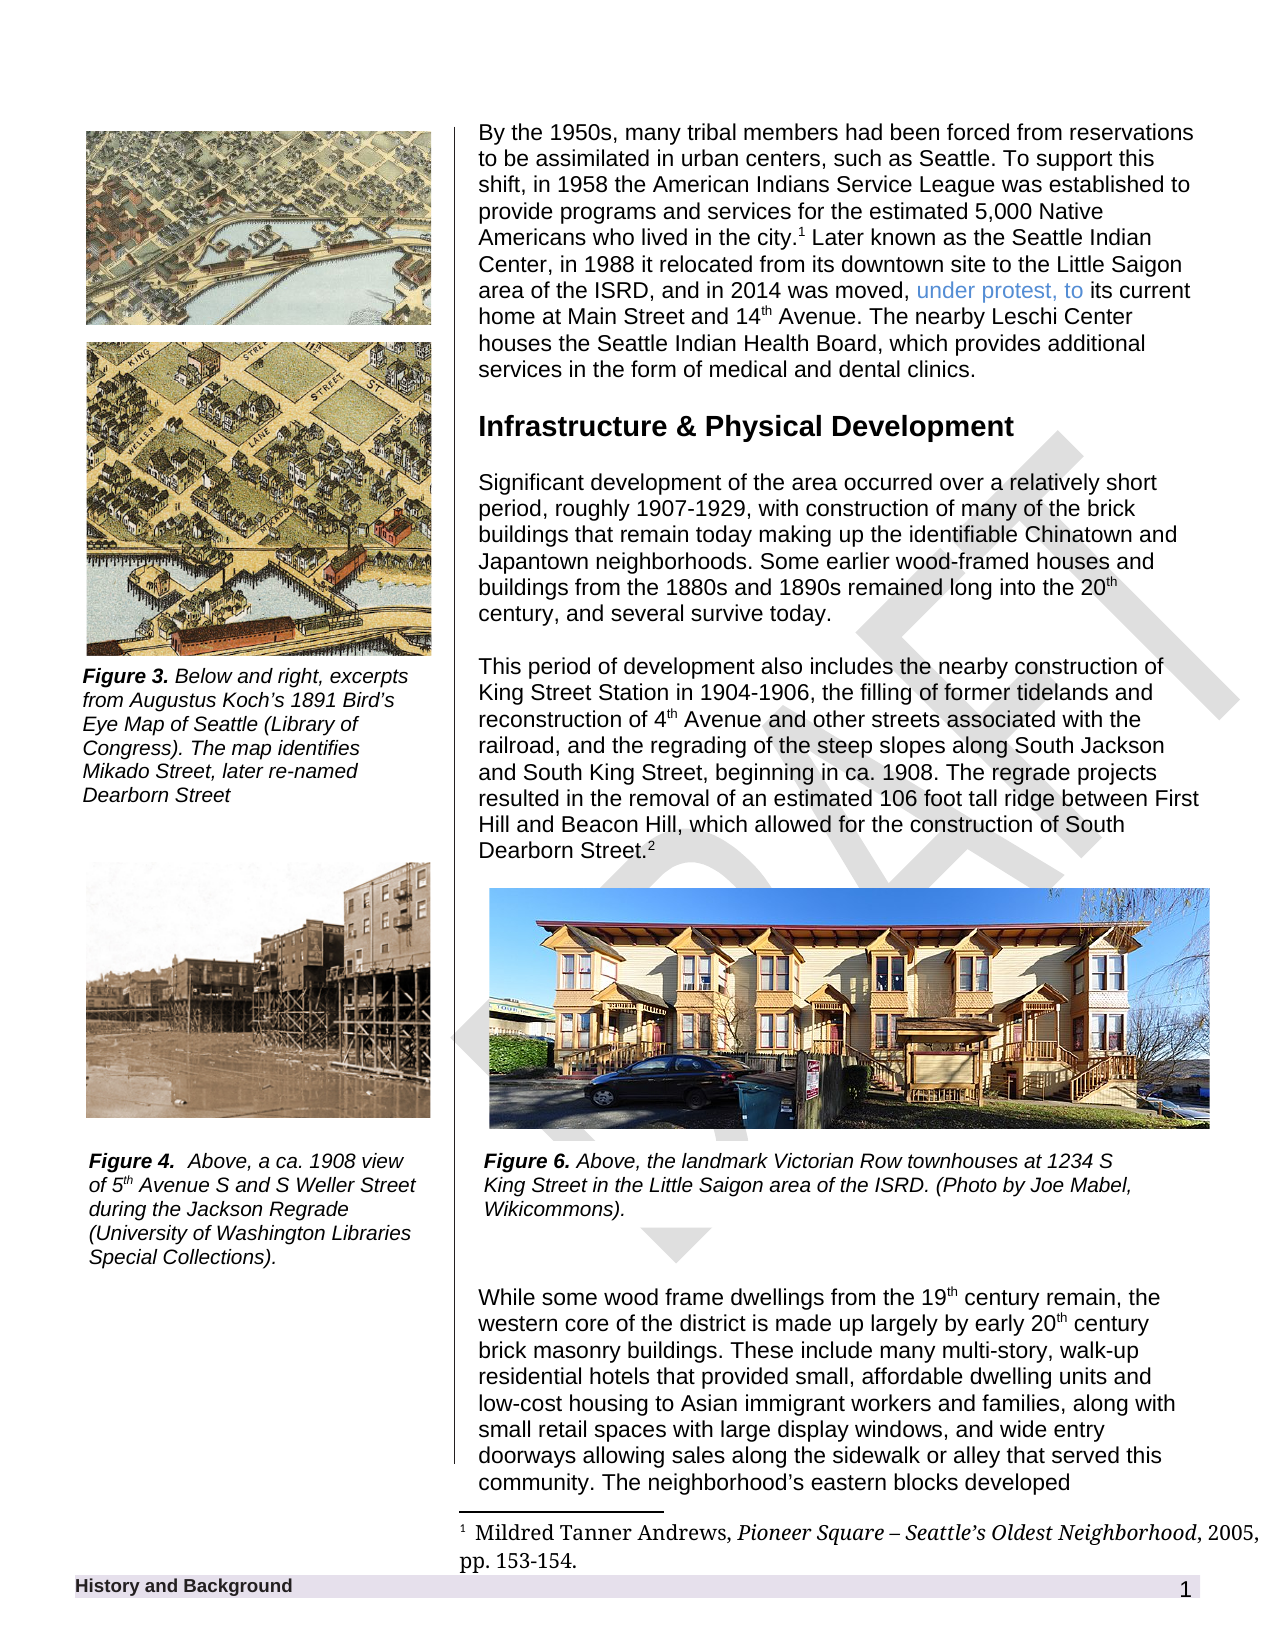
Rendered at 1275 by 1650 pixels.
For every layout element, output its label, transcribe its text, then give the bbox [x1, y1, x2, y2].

subtitle Infrastructure & Physical Development [478, 409, 1275, 442]
picture [86, 342, 432, 655]
picture [86, 862, 431, 1118]
text Significant development of the area occurred over a relatively short period, roughly 1907-1929, with construction of many of the brick buildings that remain today making up the identifiable Chinatown and Japantown neighborhoods. Some earlier wood-framed houses and buildings from the 1880s and 1890s remained long into the 20th century, and several survive today. [478, 468, 1200, 627]
text This period of development also includes the nearby construction of King Street Station in 1904-1906, the filling of former tidelands and reconstruction of 4th Avenue and other streets associated with the railroad, and the regrading of the steep slopes along South Jackson and South King Street, beginning in ca. 1908. The regrade projects resulted in the removal of an estimated 106 foot tall ridge between First Hill and Beacon Hill, which allowed for the construction of South Dearborn Street. [478, 653, 1200, 864]
picture [489, 888, 1210, 1129]
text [478, 1284, 1200, 1495]
picture [86, 131, 432, 325]
text By the 1950s, many tribal members had been forced from reservations to be assimilated in urban centers, such as Seattle. To support this shift, in 1958 the American Indians Service League was established to provide programs and services for the estimated 5,000 Native Americans who lived in the city. Later known as the Seattle Indian Center, in 1988 it relocated from its downtown site to the Little Saigon area of the ISRD, and in 2014 was moved, under protest, to its current home at Main Street and 14th Avenue. The nearby Leschi Center houses the Seattle Indian Health Board, which provides additional services in the form of medical and dental clinics. [478, 119, 1200, 382]
